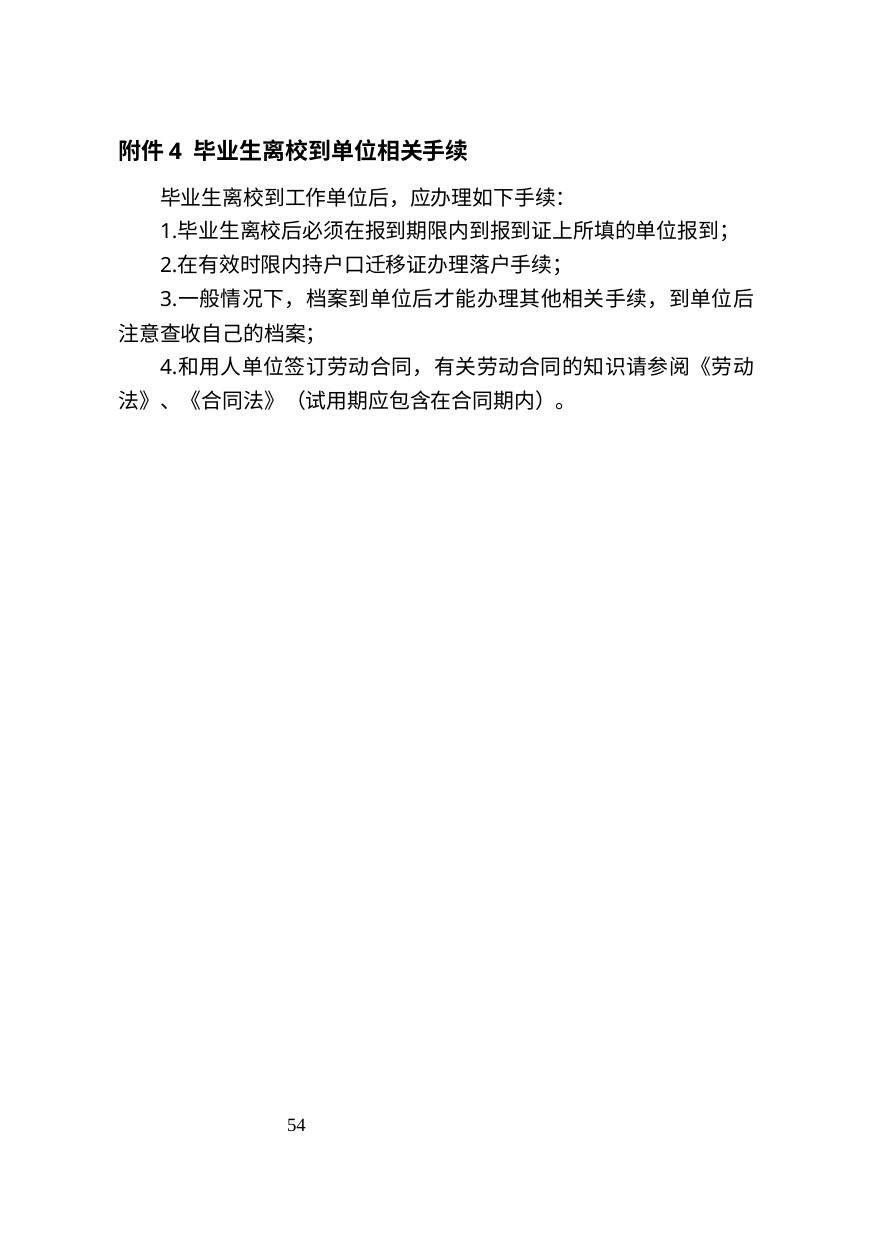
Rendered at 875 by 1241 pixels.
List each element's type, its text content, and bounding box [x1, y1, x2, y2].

text 3.一般情况下，档案到单位后才能办理其他相关手续，到单位后注意查收自己的档案； [118, 281, 756, 349]
text 4.和用人单位签订劳动合同，有关劳动合同的知识请参阅《劳动法》、《合同法》（试用期应包含在合同期内）。 [118, 349, 756, 417]
text 1.毕业生离校后必须在报到期限内到报到证上所填的单位报到； [118, 213, 756, 247]
text 毕业生离校到工作单位后，应办理如下手续： [118, 179, 756, 213]
text 2.在有效时限内持户口迁移证办理落户手续； [118, 247, 756, 281]
subtitle 附件4 毕业生离校到单位相关手续 [118, 133, 756, 167]
